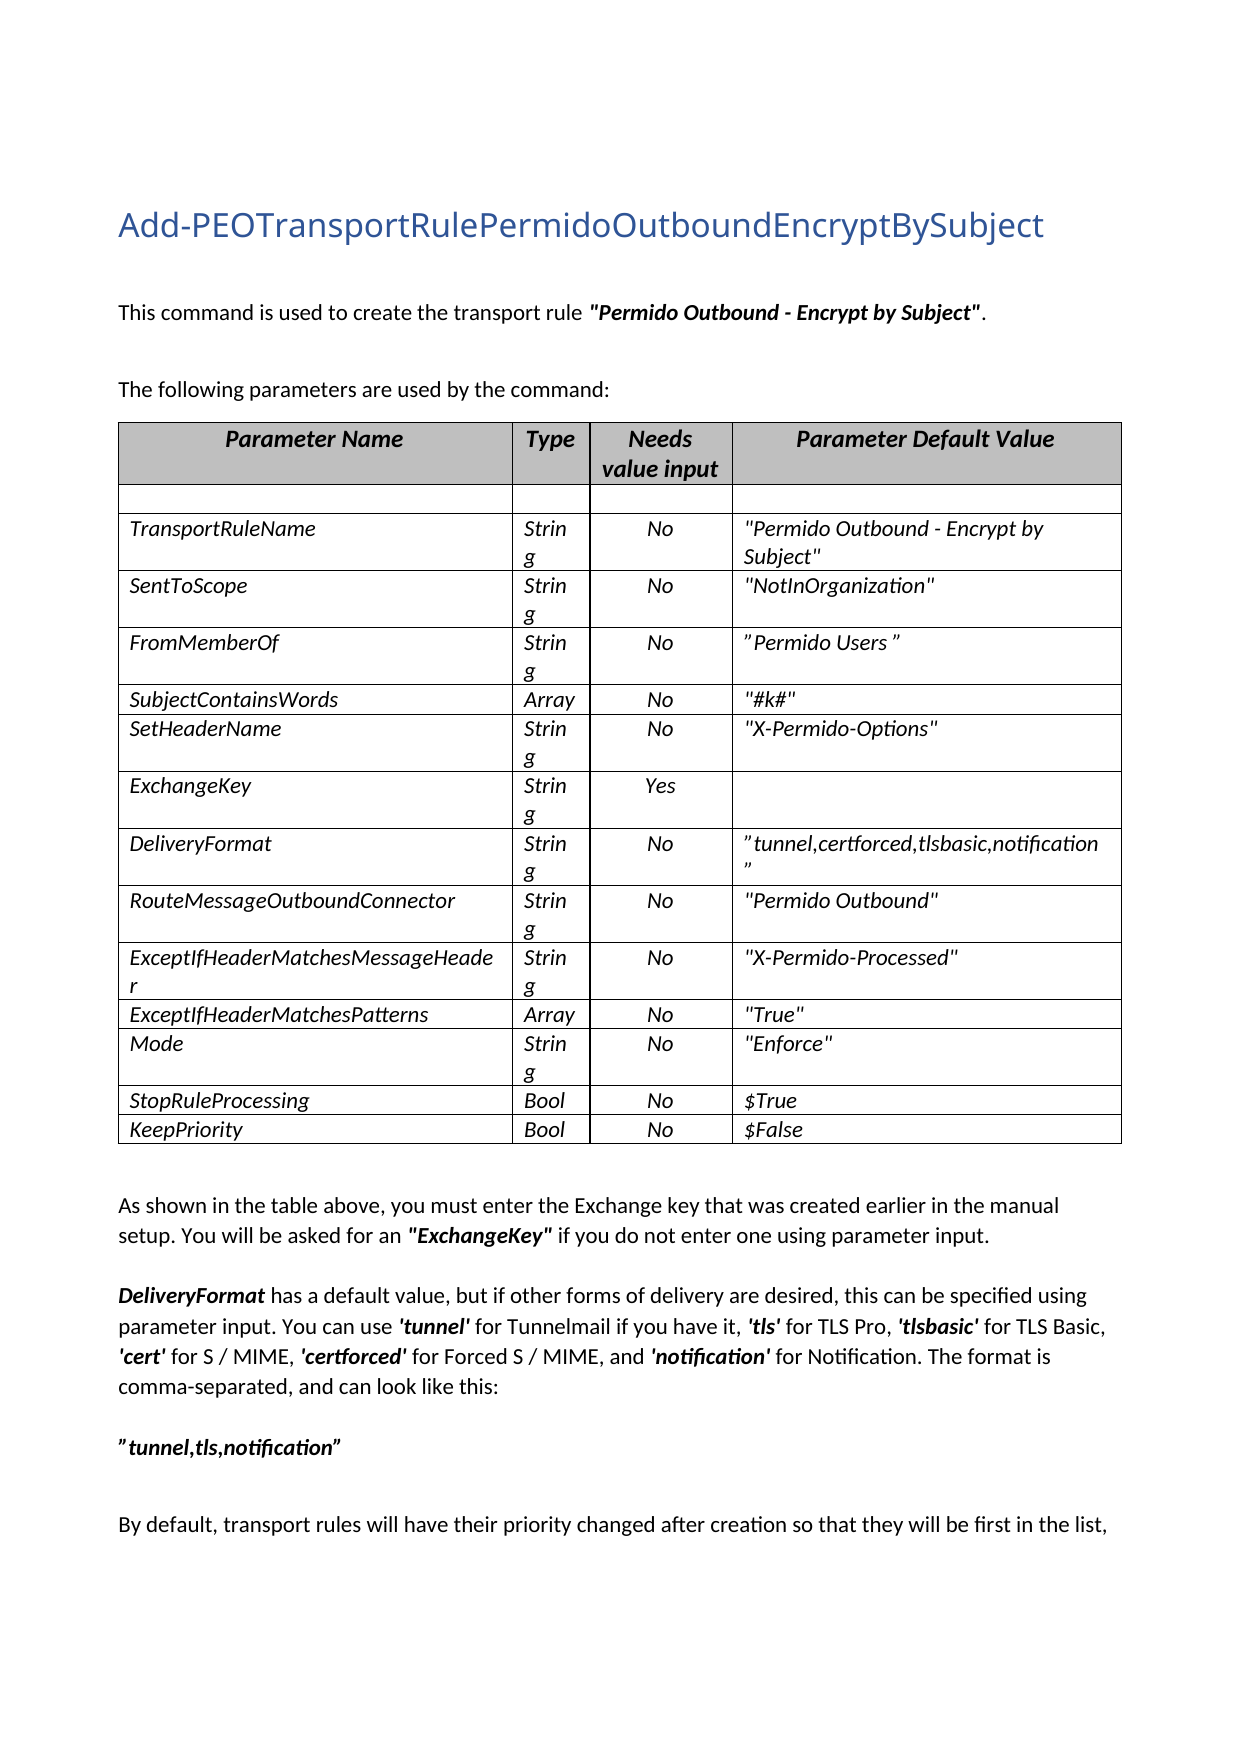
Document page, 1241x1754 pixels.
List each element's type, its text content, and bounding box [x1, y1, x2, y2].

table_header Parameter Name [119, 423, 512, 484]
table_cell No [591, 1029, 732, 1085]
table_cell No [591, 1000, 732, 1028]
table_cell No [591, 514, 732, 570]
table_cell SubjectContainsWords [119, 685, 512, 713]
table_cell TransportRuleName [119, 514, 512, 570]
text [118, 1479, 1122, 1538]
table_cell KeepPriority [119, 1115, 512, 1143]
table_cell ExchangeKey [119, 772, 512, 828]
text The following parameters are used by the command: [118, 345, 1122, 403]
table_cell Yes [591, 772, 732, 828]
table_cell [733, 772, 1121, 828]
table_cell String [513, 628, 589, 684]
table_cell String [513, 829, 589, 885]
table_cell No [591, 886, 732, 942]
table_cell Mode [119, 1029, 512, 1085]
table_cell "True" [733, 1000, 1121, 1028]
table_cell "#k#" [733, 685, 1121, 713]
subtitle Add-PEOTransportRulePermidoOutboundEncryptBySubject [118, 202, 1122, 248]
table_cell SentToScope [119, 571, 512, 627]
table_cell SetHeaderName [119, 715, 512, 771]
table_cell String [513, 886, 589, 942]
table_cell Bool [513, 1115, 589, 1143]
table_cell "NotInOrganization" [733, 571, 1121, 627]
table_cell DeliveryFormat [119, 829, 512, 885]
table_cell [513, 485, 589, 513]
table_cell ExceptIfHeaderMatchesPatterns [119, 1000, 512, 1028]
table_cell No [591, 715, 732, 771]
table_cell ExceptIfHeaderMatchesMessageHeader [119, 943, 512, 999]
table_cell [733, 485, 1121, 513]
table_cell String [513, 943, 589, 999]
table_cell "X-Permido-Processed" [733, 943, 1121, 999]
table_cell $False [733, 1115, 1121, 1143]
table_cell String [513, 715, 589, 771]
table_cell "Permido Outbound" [733, 886, 1121, 942]
table_cell ”tunnel,certforced,tlsbasic,notification” [733, 829, 1121, 885]
table_cell ”Permido Users ” [733, 628, 1121, 684]
table_cell String [513, 514, 589, 570]
table_cell No [591, 1115, 732, 1143]
table_cell [119, 485, 512, 513]
text This command is used to create the transport rule "Permido Outbound - Encrypt by Subject". [118, 298, 1122, 326]
table_cell $True [733, 1086, 1121, 1114]
table_cell String [513, 772, 589, 828]
table_header Type [513, 423, 589, 484]
table_cell No [591, 685, 732, 713]
table_cell StopRuleProcessing [119, 1086, 512, 1114]
table_cell Array [513, 1000, 589, 1028]
text As shown in the table above, you must enter the Exchange key that was created earlier in the manual setup. You will be asked for an "ExchangeKey" if you do not enter one using parameter input. DeliveryFormat has a default value, but if other forms of delivery are desired, this can be specified using parameter input. You can use 'tunnel' for Tunnelmail if you have it, 'tls' for TLS Pro, 'tlsbasic' for TLS Basic, 'cert' for S / MIME, 'certforced' for Forced S / MIME, and 'notification' for Notification. The format is comma-separated, and can look like this: ”tunnel,tls,notification” [118, 1191, 1122, 1461]
table_cell Bool [513, 1086, 589, 1114]
table_cell String [513, 571, 589, 627]
table_header Parameter Default Value [733, 423, 1121, 484]
table_cell [591, 485, 732, 513]
table_cell Array [513, 685, 589, 713]
table_cell No [591, 829, 732, 885]
table_cell FromMemberOf [119, 628, 512, 684]
table_cell "Enforce" [733, 1029, 1121, 1085]
table_header Needs value input [591, 423, 732, 484]
table_cell No [591, 1086, 732, 1114]
table_cell "X-Permido-Options" [733, 715, 1121, 771]
table_cell No [591, 943, 732, 999]
table_cell No [591, 571, 732, 627]
table_cell RouteMessageOutboundConnector [119, 886, 512, 942]
table_cell No [591, 628, 732, 684]
table_cell "Permido Outbound - Encrypt by Subject" [733, 514, 1121, 570]
table_cell String [513, 1029, 589, 1085]
